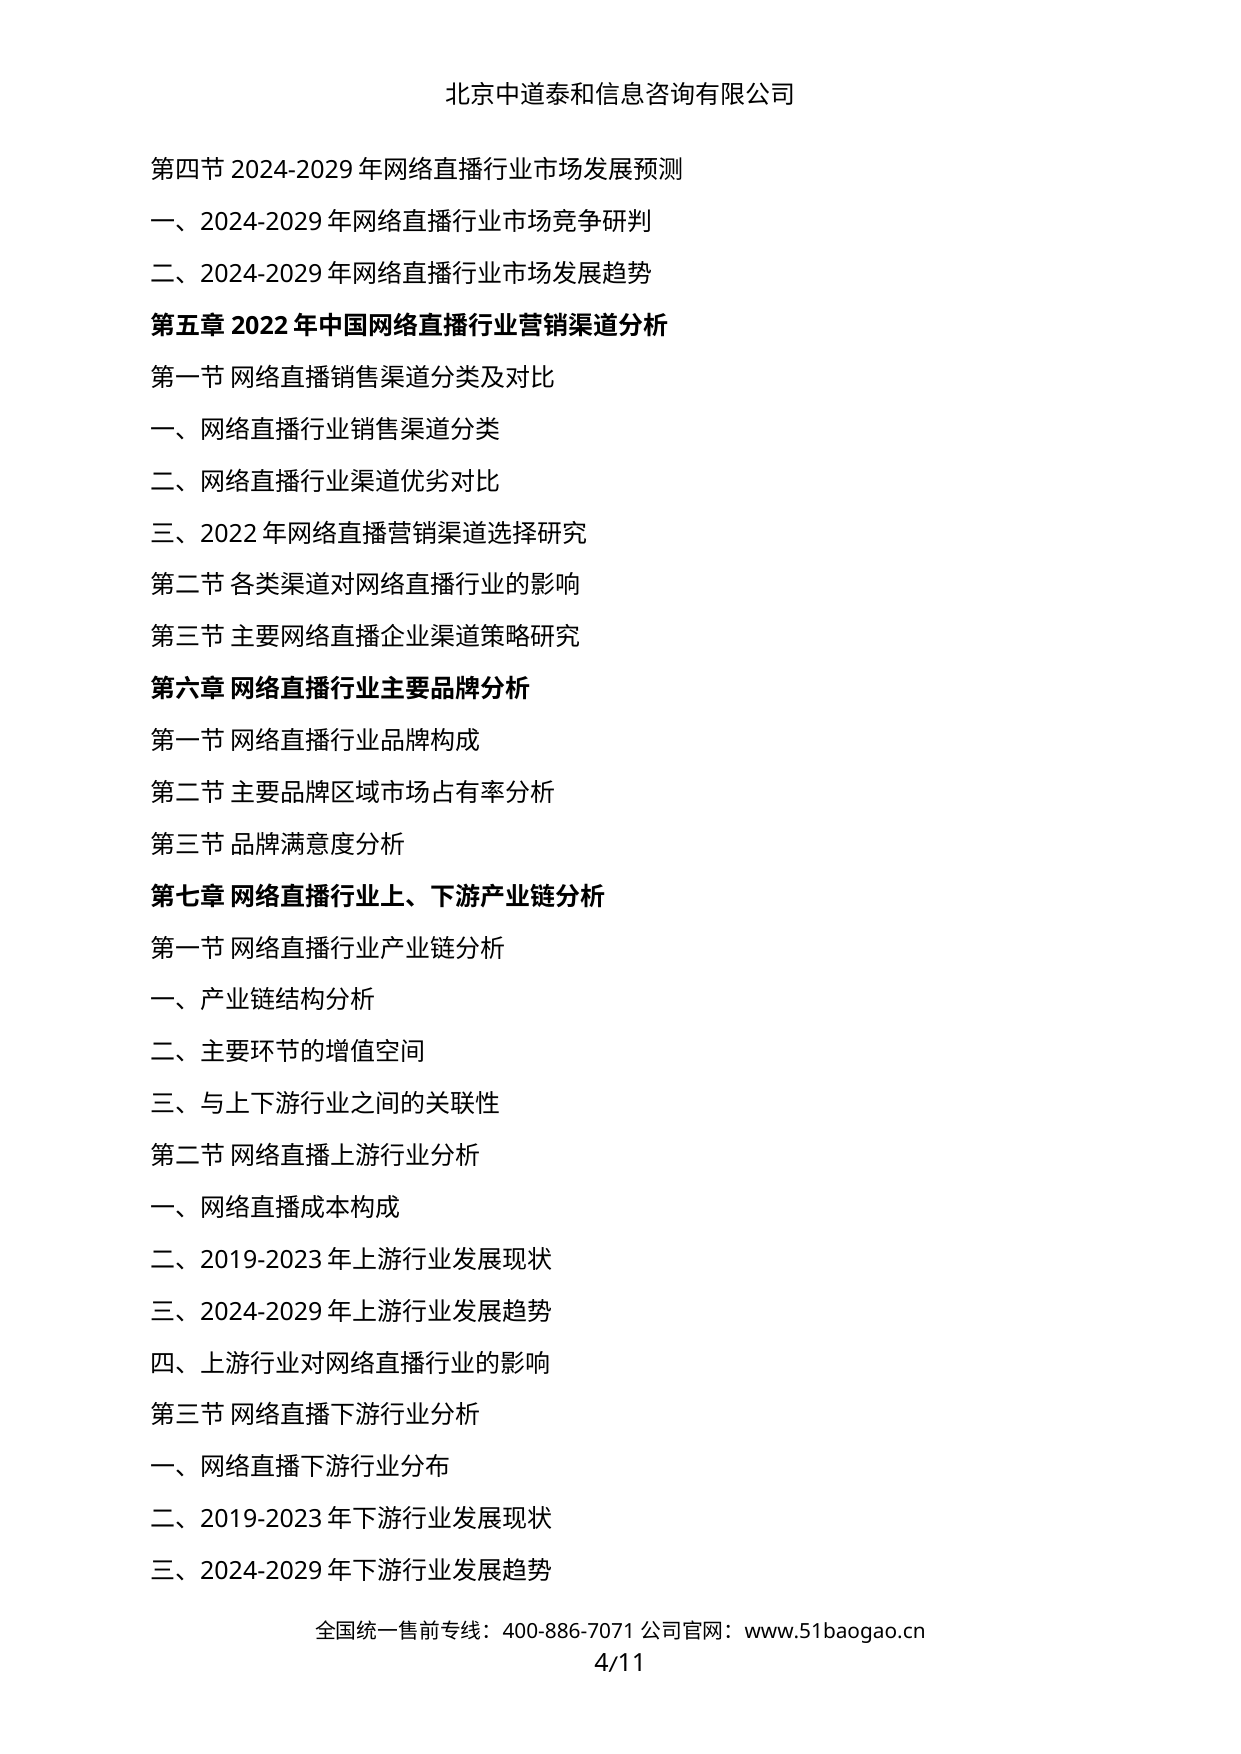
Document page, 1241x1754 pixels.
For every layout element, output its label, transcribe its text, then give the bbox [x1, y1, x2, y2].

text 三、2024-2029年下游行业发展趋势 [150, 1551, 1090, 1587]
text 二、网络直播行业渠道优劣对比 [150, 461, 1090, 497]
text 第三节 网络直播下游行业分析 [150, 1395, 1090, 1431]
text 第六章 网络直播行业主要品牌分析 [150, 669, 1090, 705]
text 第四节 2024-2029年网络直播行业市场发展预测 [150, 150, 1090, 186]
text 第二节 网络直播上游行业分析 [150, 1136, 1090, 1172]
text 一、网络直播成本构成 [150, 1187, 1090, 1224]
text 三、2024-2029年上游行业发展趋势 [150, 1291, 1090, 1327]
text 一、产业链结构分析 [150, 980, 1090, 1016]
text 四、上游行业对网络直播行业的影响 [150, 1343, 1090, 1379]
text 二、2024-2029年网络直播行业市场发展趋势 [150, 254, 1090, 290]
text 三、与上下游行业之间的关联性 [150, 1084, 1090, 1120]
text 第一节 网络直播销售渠道分类及对比 [150, 357, 1090, 394]
text 第一节 网络直播行业产业链分析 [150, 928, 1090, 964]
text 二、主要环节的增值空间 [150, 1032, 1090, 1068]
text 一、2024-2029年网络直播行业市场竞争研判 [150, 202, 1090, 238]
text 三、2022年网络直播营销渠道选择研究 [150, 513, 1090, 549]
text 第一节 网络直播行业品牌构成 [150, 721, 1090, 757]
text 一、网络直播下游行业分布 [150, 1447, 1090, 1483]
text 第七章 网络直播行业上、下游产业链分析 [150, 876, 1090, 912]
text 二、2019-2023年上游行业发展现状 [150, 1239, 1090, 1276]
text 一、网络直播行业销售渠道分类 [150, 409, 1090, 446]
text 第三节 主要网络直播企业渠道策略研究 [150, 617, 1090, 653]
text 第二节 主要品牌区域市场占有率分析 [150, 772, 1090, 809]
text 第二节 各类渠道对网络直播行业的影响 [150, 565, 1090, 601]
text 二、2019-2023年下游行业发展现状 [150, 1499, 1090, 1535]
text 第五章 2022年中国网络直播行业营销渠道分析 [150, 306, 1090, 342]
text 第三节 品牌满意度分析 [150, 824, 1090, 861]
